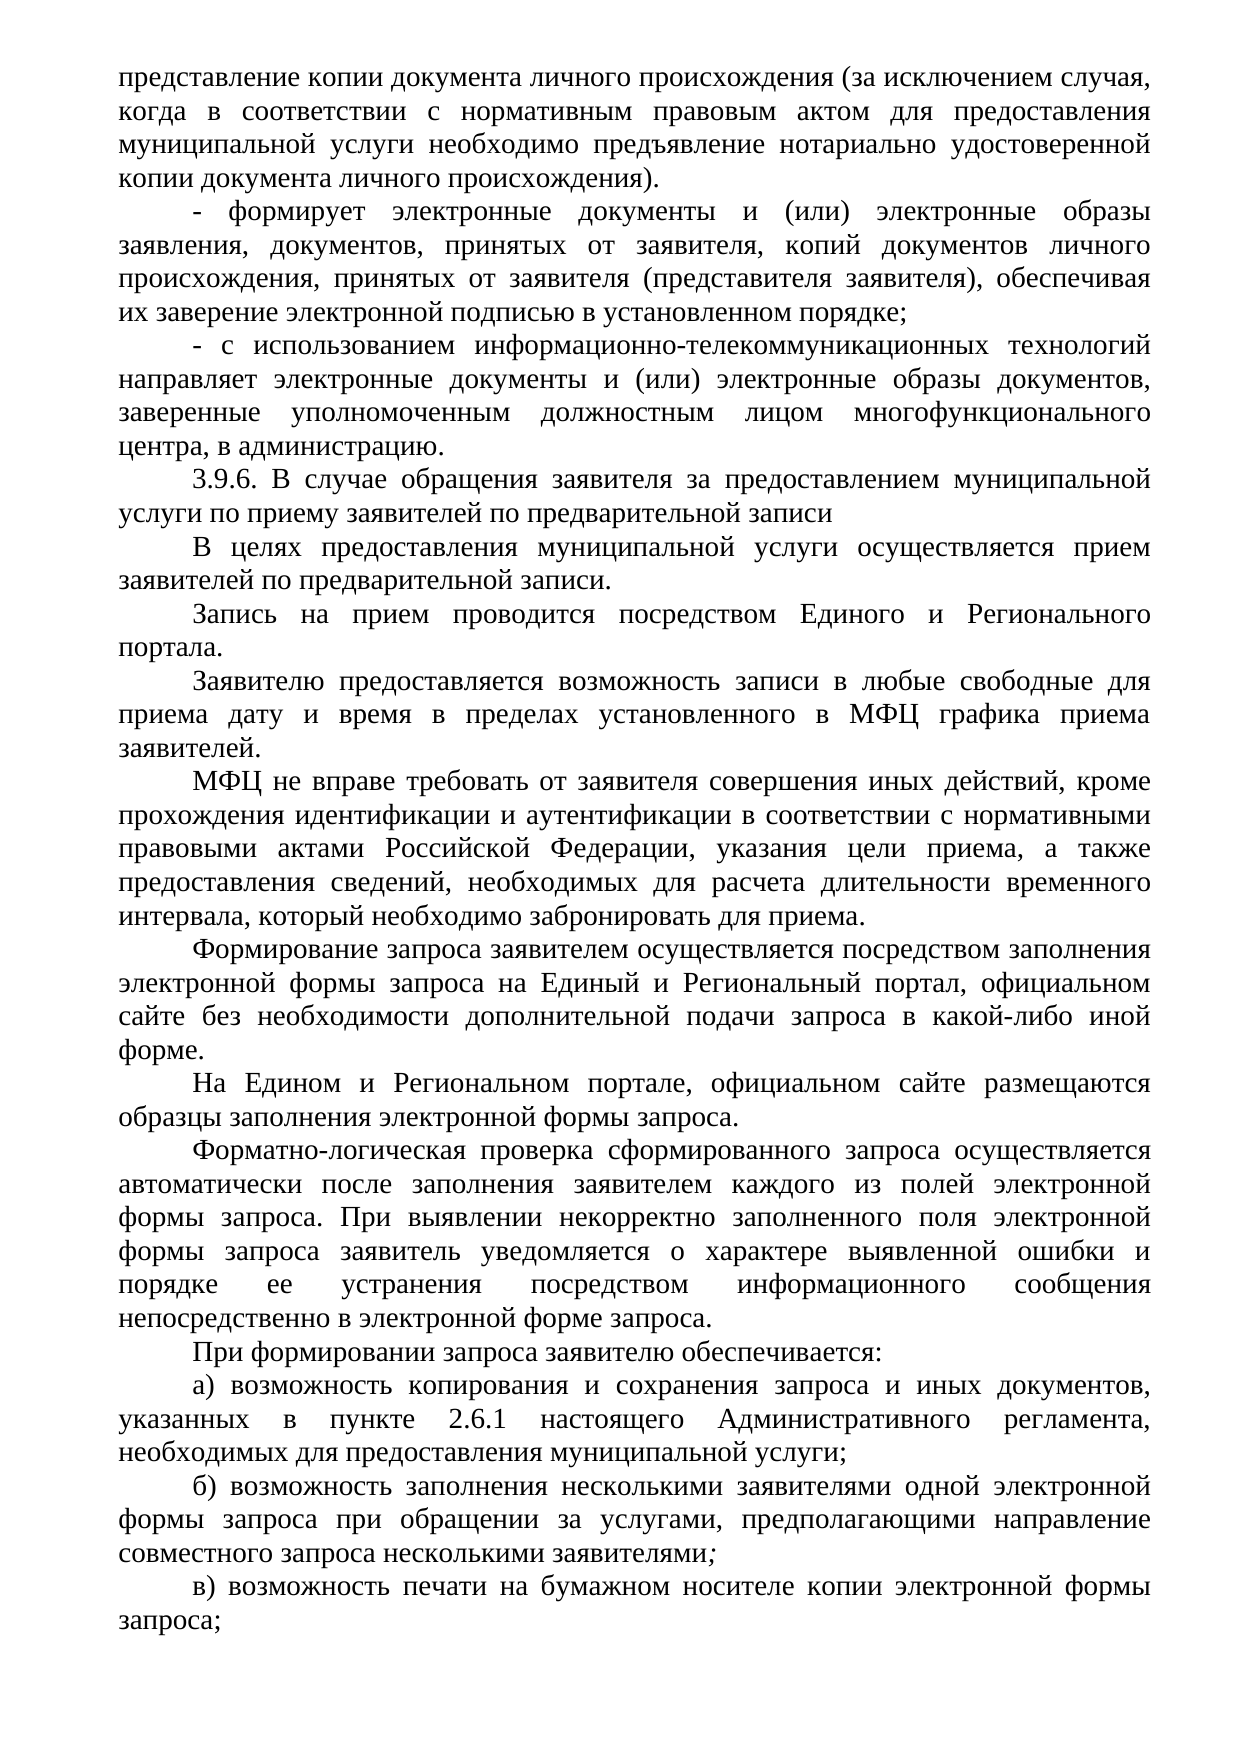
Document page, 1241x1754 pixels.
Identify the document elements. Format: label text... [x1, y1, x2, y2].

text б) возможность заполнения несколькими заявителями одной электронной формы запроса при обращении за услугами, предполагающими направление совместного запроса несколькими заявителями; [118, 1468, 1152, 1568]
text Запись на прием проводится посредством Единого и Регионального портала. [118, 596, 1152, 663]
text Форматно-логическая проверка сформированного запроса осуществляется автоматически после заполнения заявителем каждого из полей электронной формы запроса. При выявлении некорректно заполненного поля электронной формы запроса заявитель уведомляется о характере выявленной ошибки и порядке ее устранения посредством информационного сообщения непосредственно в электронной форме запроса. [118, 1132, 1152, 1334]
text На Едином и Региональном портале, официальном сайте размещаются образцы заполнения электронной формы запроса. [118, 1065, 1152, 1132]
text Формирование запроса заявителем осуществляется посредством заполнения электронной формы запроса на Единый и Региональный портал, официальном сайте без необходимости дополнительной подачи запроса в какой-либо иной форме. [118, 931, 1152, 1065]
text МФЦ не вправе требовать от заявителя совершения иных действий, кроме прохождения идентификации и аутентификации в соответствии с нормативными правовыми актами Российской Федерации, указания цели приема, а также предоставления сведений, необходимых для расчета длительности временного интервала, который необходимо забронировать для приема. [118, 763, 1152, 931]
text - формирует электронные документы и (или) электронные образы заявления, документов, принятых от заявителя, копий документов личного происхождения, принятых от заявителя (представителя заявителя), обеспечивая их заверение электронной подписью в установленном порядке; [118, 193, 1152, 327]
text 3.9.6. В случае обращения заявителя за предоставлением муниципальной услуги по приему заявителей по предварительной записи [118, 462, 1152, 529]
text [118, 59, 1152, 193]
text При формировании запроса заявителю обеспечивается: [118, 1334, 1152, 1367]
text В целях предоставления муниципальной услуги осуществляется прием заявителей по предварительной записи. [118, 529, 1152, 596]
text Заявителю предоставляется возможность записи в любые свободные для приема дату и время в пределах установленного в МФЦ графика приема заявителей. [118, 663, 1152, 763]
text в) возможность печати на бумажном носителе копии электронной формы запроса; [118, 1568, 1152, 1636]
text - с использованием информационно-телекоммуникационных технологий направляет электронные документы и (или) электронные образы документов, заверенные уполномоченным должностным лицом многофункционального центра, в администрацию. [118, 327, 1152, 462]
text а) возможность копирования и сохранения запроса и иных документов, указанных в пункте 2.6.1 настоящего Административного регламента, необходимых для предоставления муниципальной услуги; [118, 1367, 1152, 1468]
